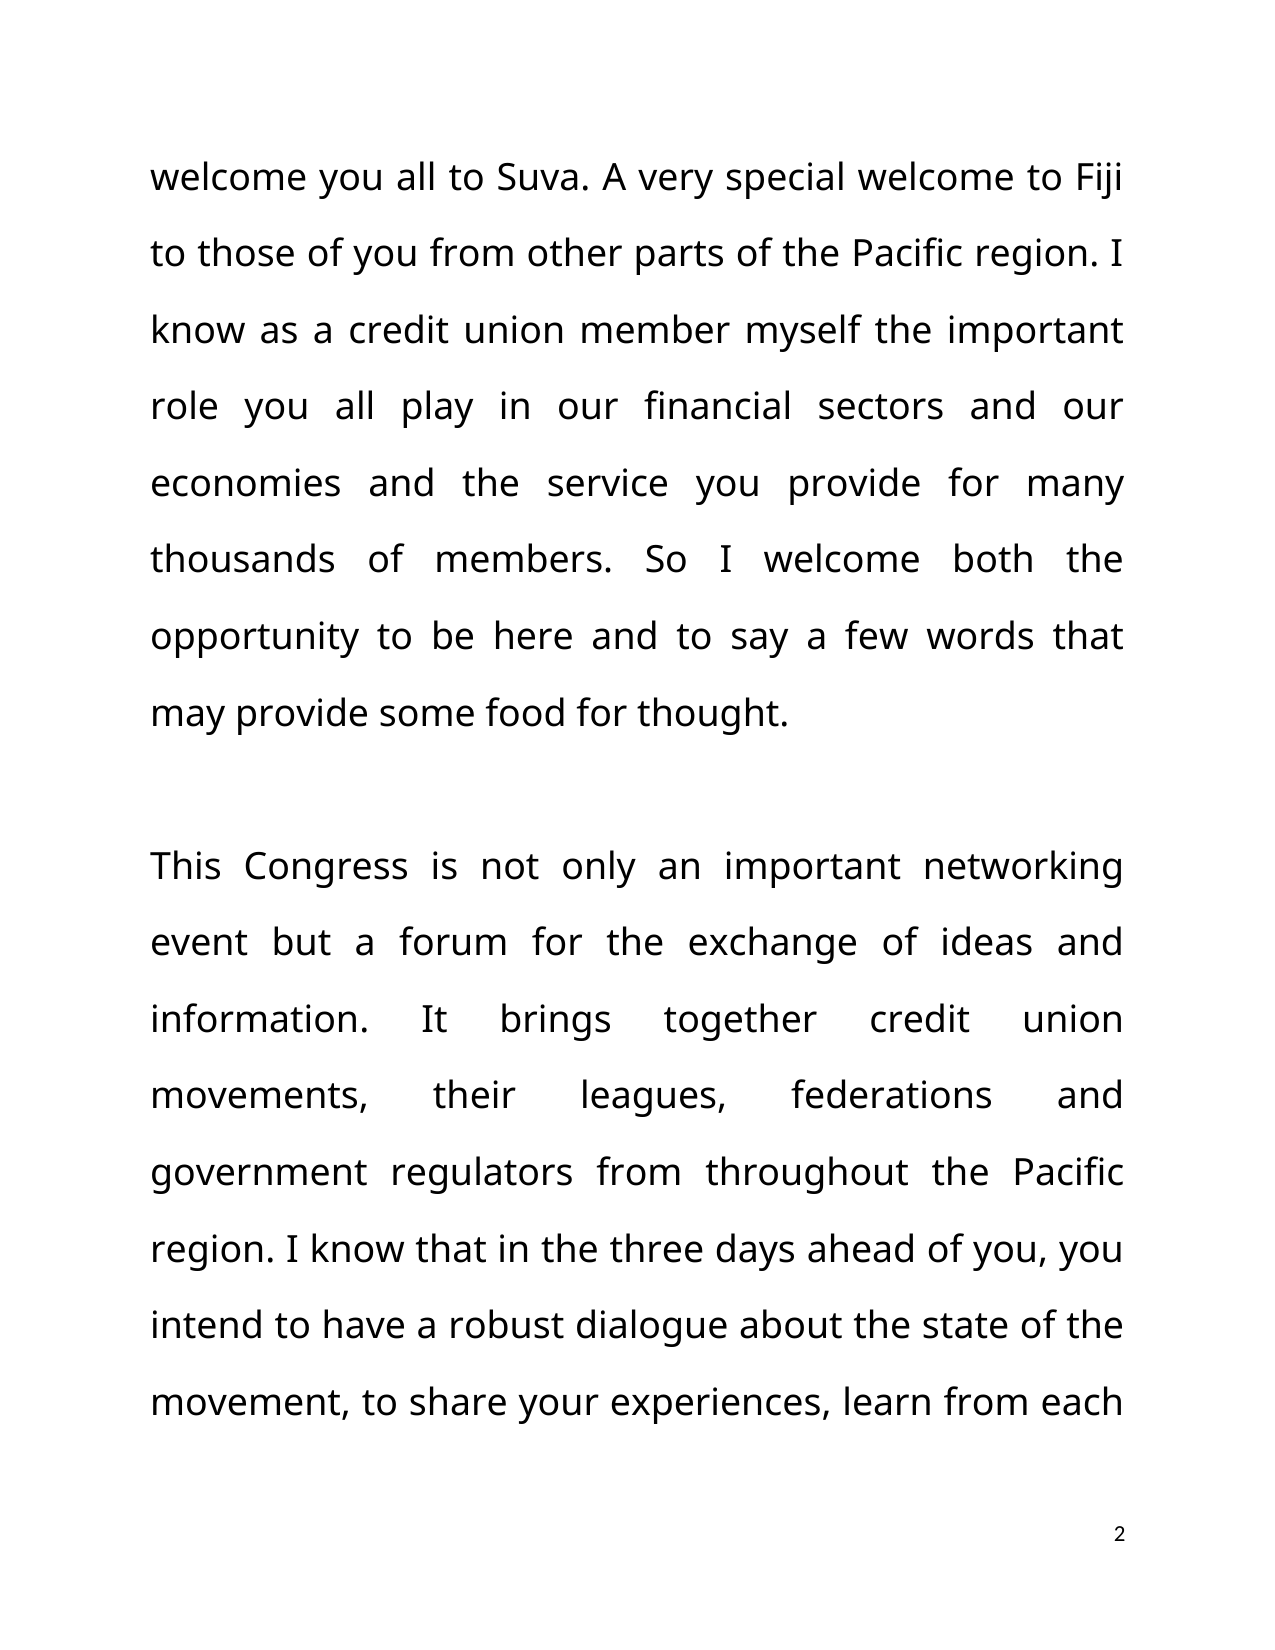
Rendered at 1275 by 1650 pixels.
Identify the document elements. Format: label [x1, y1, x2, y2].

text [150, 150, 1125, 737]
text [150, 839, 1125, 1426]
